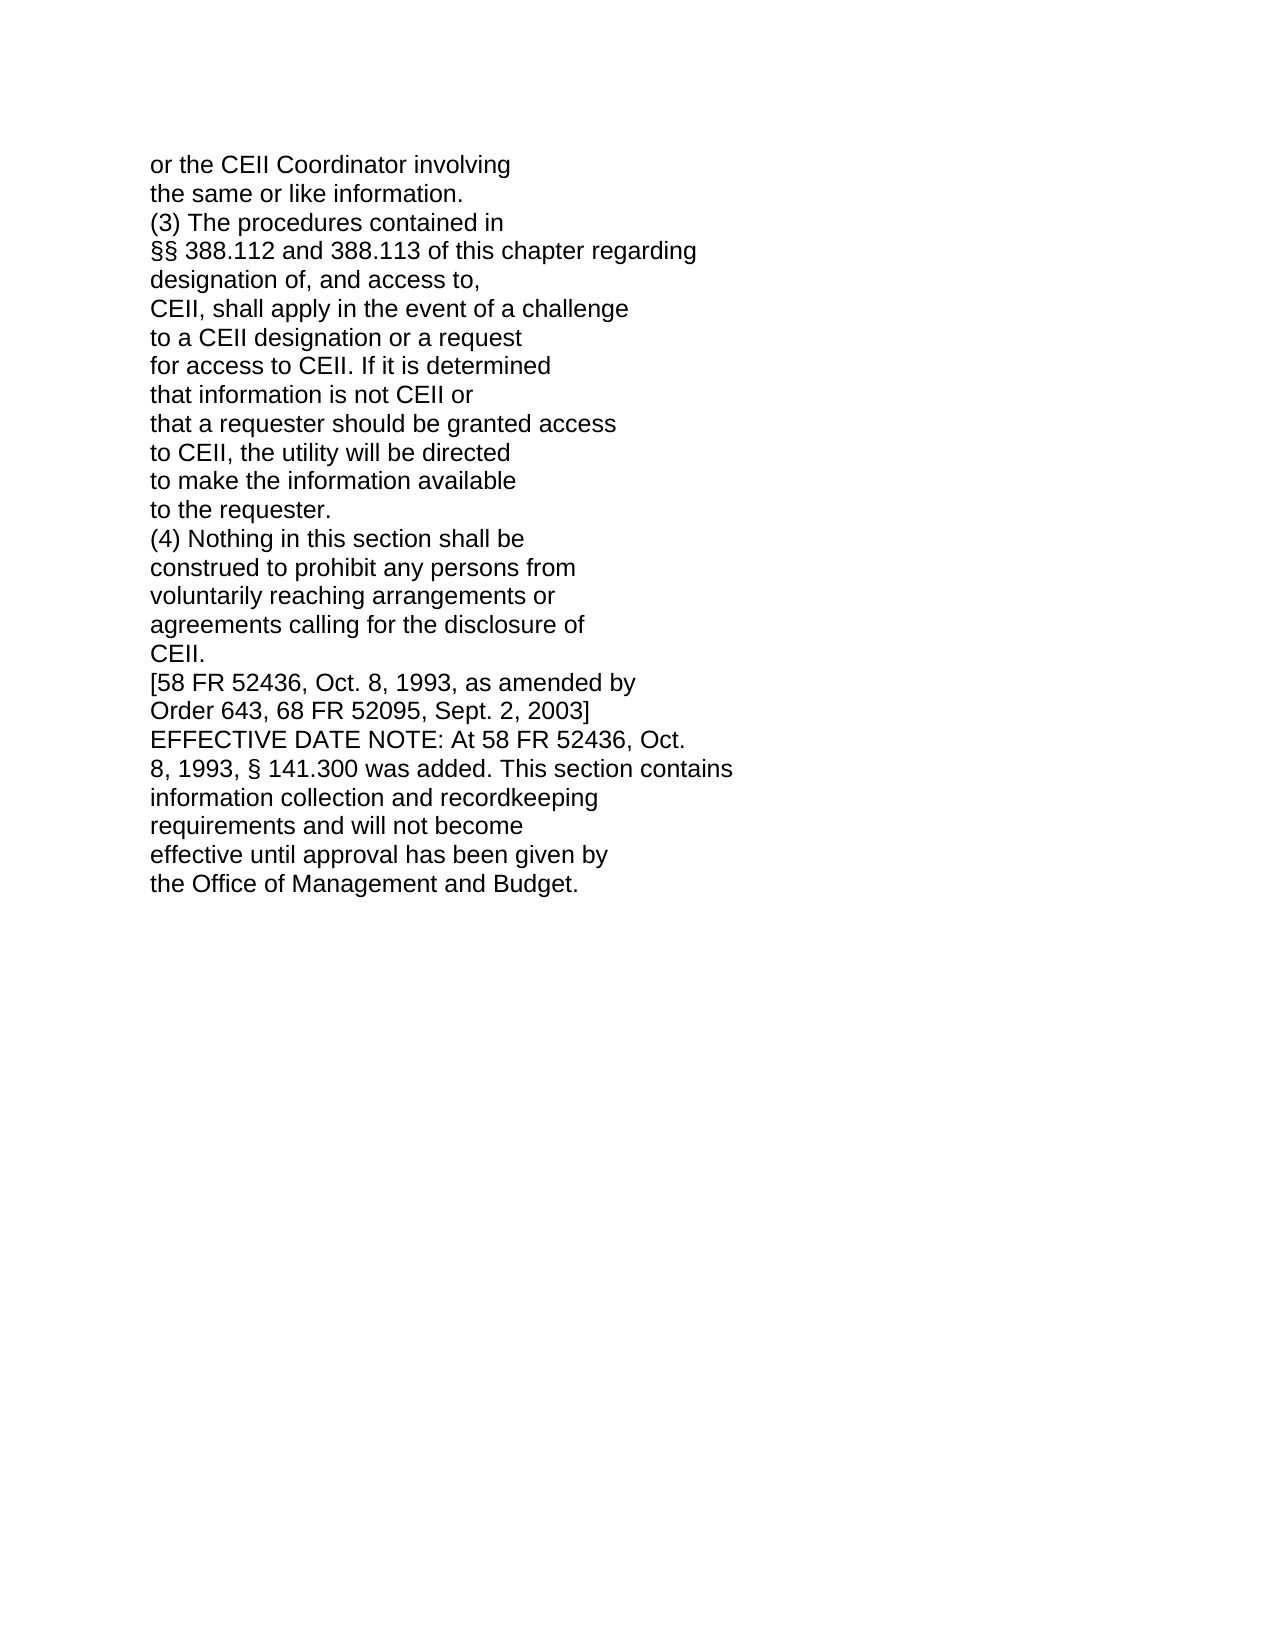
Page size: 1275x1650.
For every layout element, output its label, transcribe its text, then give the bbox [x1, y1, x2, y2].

text or the CEII Coordinator involving [150, 150, 1125, 179]
text [58 FR 52436, Oct. 8, 1993, as amended by [150, 667, 1125, 696]
text CEII. [150, 639, 1125, 667]
text to make the information available [150, 466, 1125, 495]
text for access to CEII. If it is determined [150, 351, 1125, 380]
text the same or like information. [150, 179, 1125, 207]
text EFFECTIVE DATE NOTE: At 58 FR 52436, Oct. [150, 725, 1125, 754]
text §§ 388.112 and 388.113 of this chapter regarding [150, 236, 1125, 265]
text the Office of Management and Budget. [150, 869, 1125, 897]
text to CEII, the utility will be directed [150, 437, 1125, 466]
text agreements calling for the disclosure of [150, 610, 1125, 639]
text to the requester. [150, 495, 1125, 524]
text information collection and recordkeeping [150, 782, 1125, 811]
text Order 643, 68 FR 52095, Sept. 2, 2003] [150, 696, 1125, 725]
text CEII, shall apply in the event of a challenge [150, 294, 1125, 322]
text (3) The procedures contained in [150, 207, 1125, 236]
text designation of, and access to, [150, 265, 1125, 294]
text requirements and will not become [150, 811, 1125, 840]
text to a CEII designation or a request [150, 322, 1125, 351]
text (4) Nothing in this section shall be [150, 524, 1125, 552]
text that a requester should be granted access [150, 409, 1125, 437]
text voluntarily reaching arrangements or [150, 581, 1125, 610]
text construed to prohibit any persons from [150, 552, 1125, 581]
text 8, 1993, § 141.300 was added. This section contains [150, 754, 1125, 782]
text effective until approval has been given by [150, 840, 1125, 869]
text that information is not CEII or [150, 380, 1125, 409]
